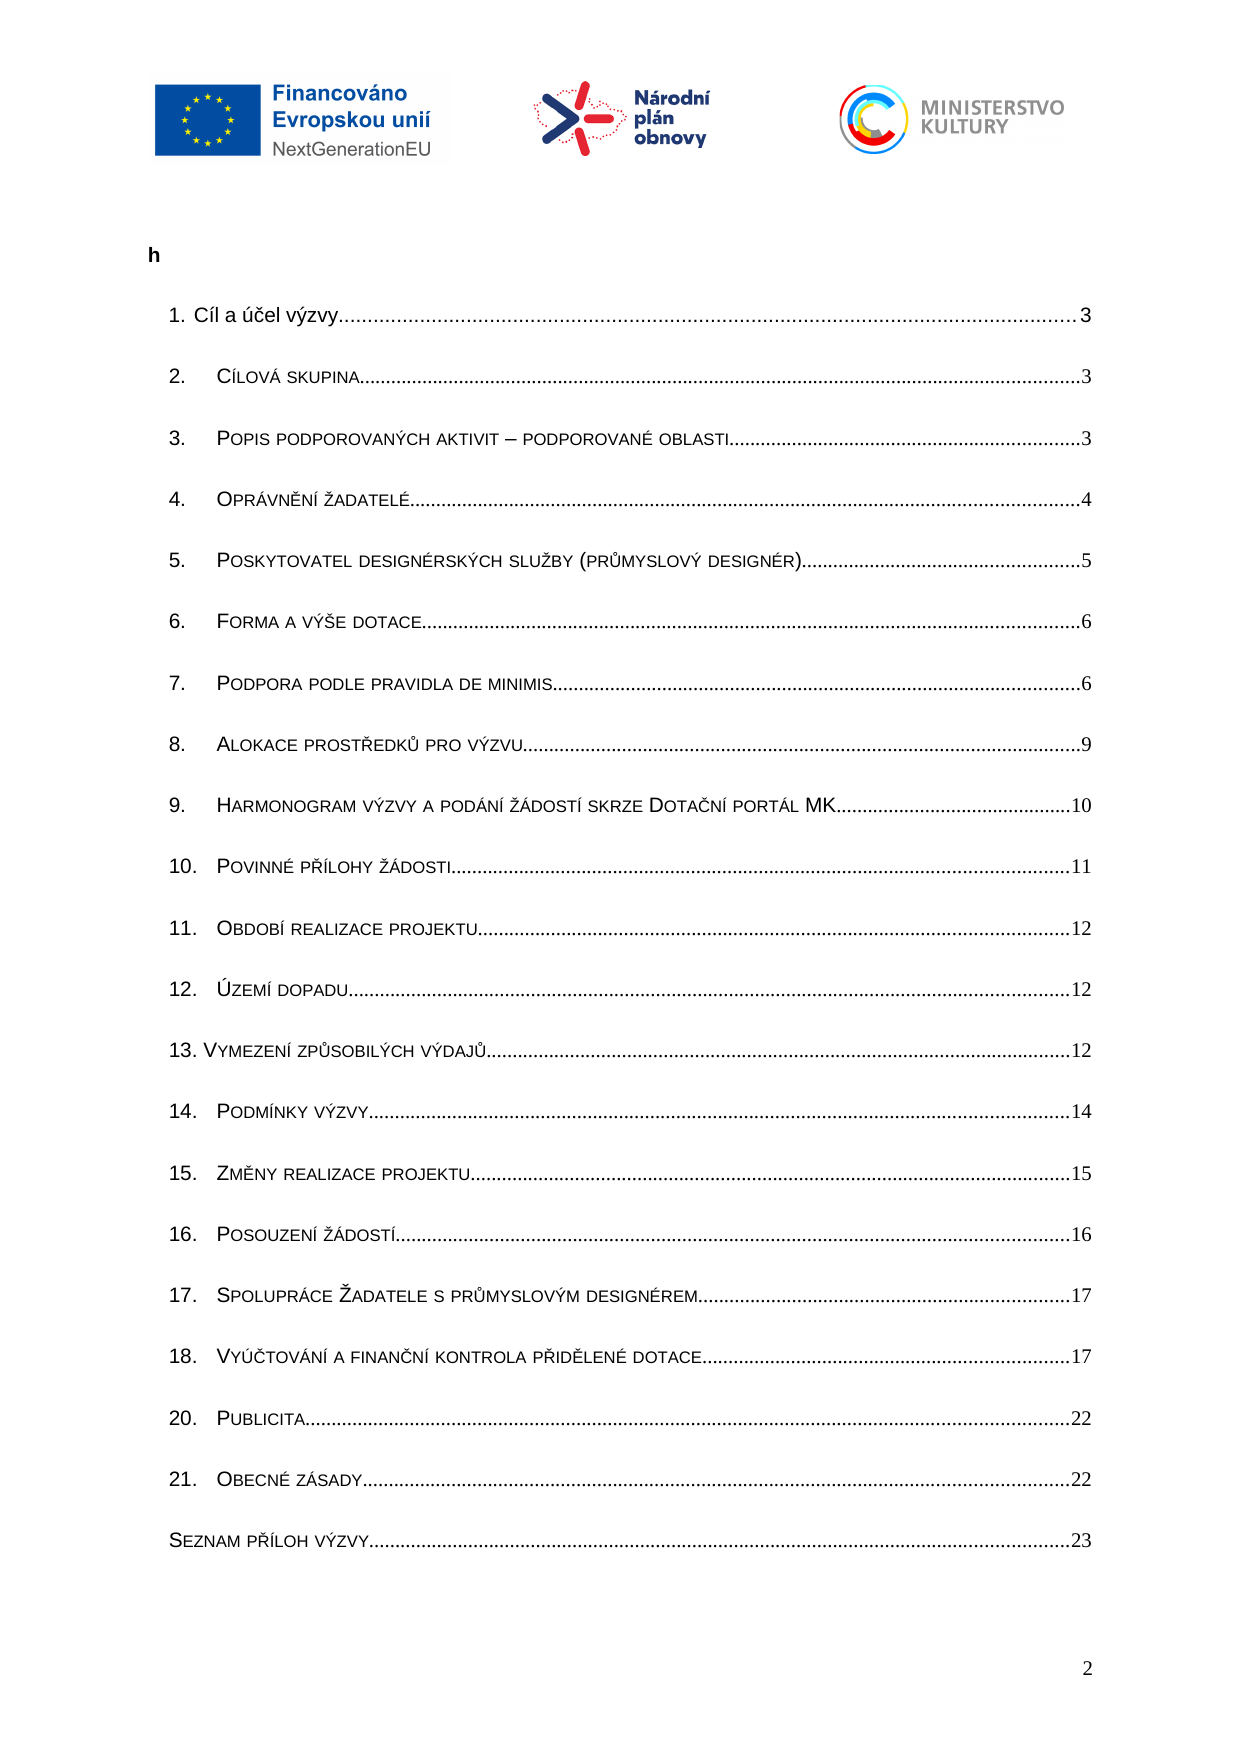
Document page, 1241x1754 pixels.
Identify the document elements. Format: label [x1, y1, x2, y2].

picture [147, 73, 451, 165]
picture [533, 81, 711, 156]
picture [839, 85, 1064, 154]
